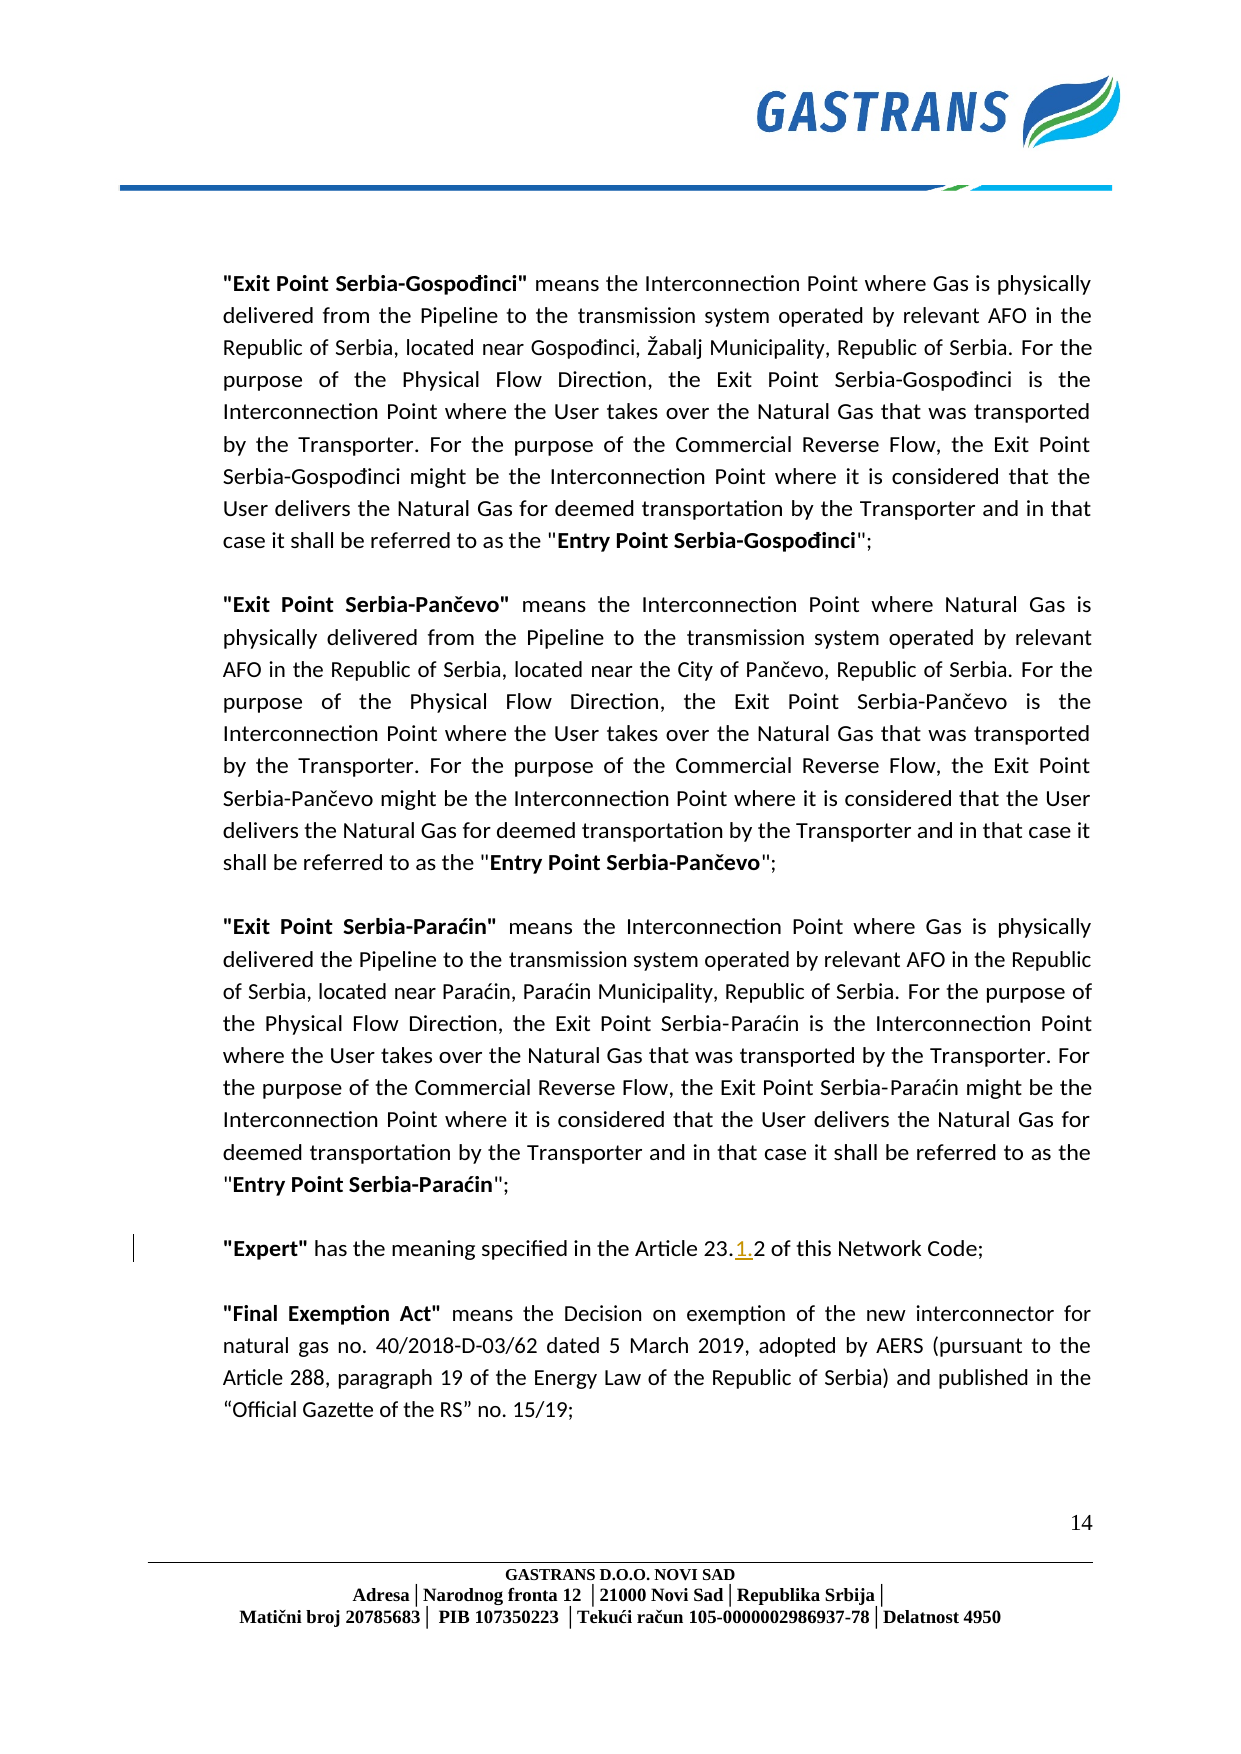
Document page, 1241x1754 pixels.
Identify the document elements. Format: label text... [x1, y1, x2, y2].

text "Final Exemption Act" means the Decision on exemption of the new interconnector for natural gas no. 40/2018-D-03/62 dated 5 March 2019, adopted by AERS (pursuant to the Article 288, paragraph 19 of the Energy Law of the Republic of Serbia) and published in the “Official Gazette of the RS” no. 15/19; [223, 1299, 1093, 1423]
text "Exit Point Serbia-Pančevo" means the Interconnection Point where Natural Gas is physically delivered from the Pipeline to the transmission system operated by relevant AFO in the Republic of Serbia, located near the City of Pančevo, Republic of Serbia. For the purpose of the Physical Flow Direction, the Exit Point Serbia-Pančevo is the Interconnection Point where the User takes over the Natural Gas that was transported by the Transporter. For the purpose of the Commercial Reverse Flow, the Exit Point Serbia-Pančevo might be the Interconnection Point where it is considered that the User delivers the Natural Gas for deemed transportation by the Transporter and in that case it shall be referred to as the "Entry Point Serbia-Pančevo"; [223, 591, 1093, 876]
text "Exit Point Serbia-Paraćin" means the Interconnection Point where Gas is physically delivered the Pipeline to the transmission system operated by relevant AFO in the Republic of Serbia, located near Paraćin, Paraćin Municipality, Republic of Serbia. For the purpose of the Physical Flow Direction, the Exit Point Serbia-Paraćin is the Interconnection Point where the User takes over the Natural Gas that was transported by the Transporter. For the purpose of the Commercial Reverse Flow, the Exit Point Serbia-Paraćin might be the Interconnection Point where it is considered that the User delivers the Natural Gas for deemed transportation by the Transporter and in that case it shall be referred to as the "Entry Point Serbia-Paraćin"; [223, 912, 1093, 1198]
picture [20, 0, 1208, 258]
text "Exit Point Serbia-Gospođinci" means the Interconnection Point where Gas is physically delivered from the Pipeline to the transmission system operated by relevant AFO in the Republic of Serbia, located near Gospođinci, Žabalj Municipality, Republic of Serbia. For the purpose of the Physical Flow Direction, the Exit Point Serbia-Gospođinci is the Interconnection Point where the User takes over the Natural Gas that was transported by the Transporter. For the purpose of the Commercial Reverse Flow, the Exit Point Serbia-Gospođinci might be the Interconnection Point where it is considered that the User delivers the Natural Gas for deemed transportation by the Transporter and in that case it shall be referred to as the "Entry Point Serbia-Gospođinci"; [223, 269, 1093, 554]
text "Expert" has the meaning specified in the Article 23.2 of this Network Code; [223, 1234, 1093, 1262]
